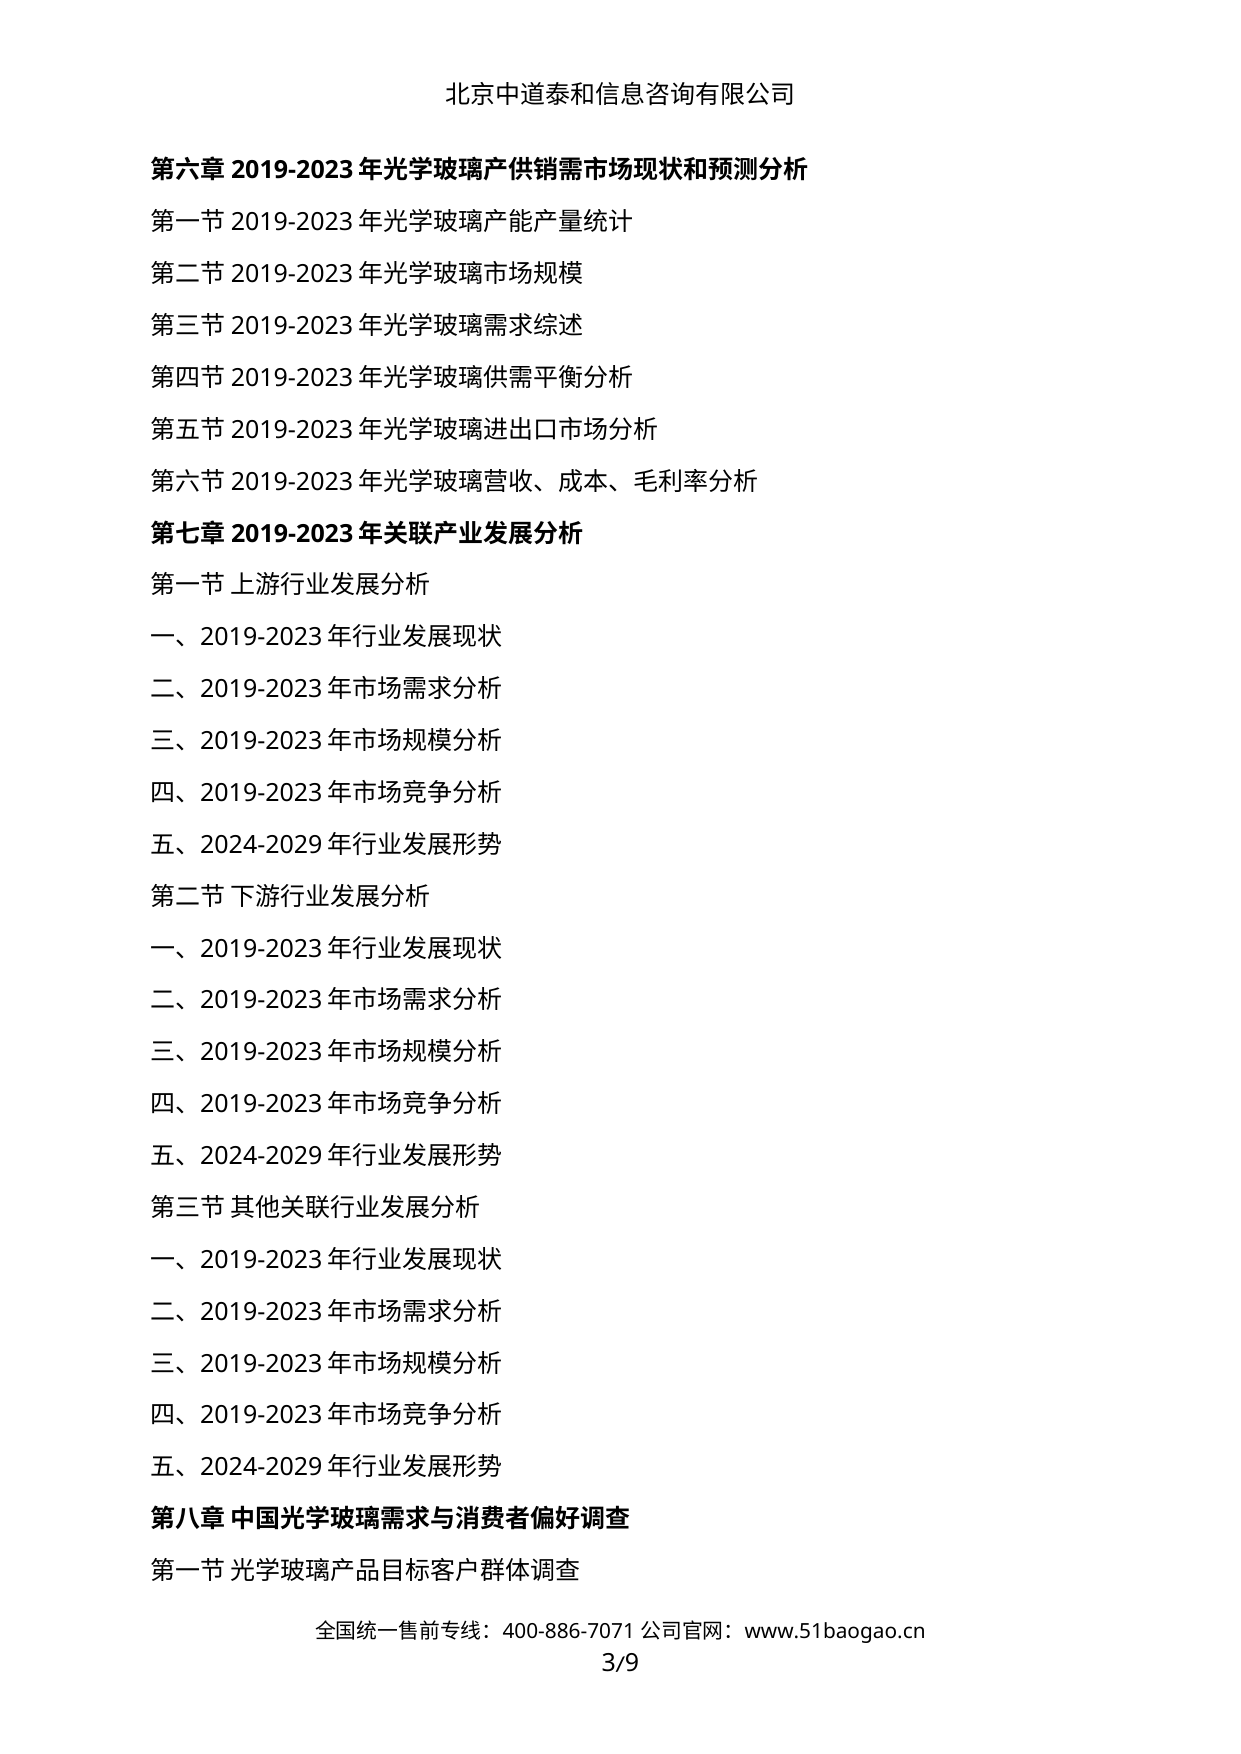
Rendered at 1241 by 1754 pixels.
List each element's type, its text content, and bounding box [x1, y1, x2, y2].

text 四、2019-2023年市场竞争分析 [150, 1084, 1090, 1120]
text 第七章 2019-2023年关联产业发展分析 [150, 513, 1090, 549]
text 一、2019-2023年行业发展现状 [150, 617, 1090, 653]
text 三、2019-2023年市场规模分析 [150, 721, 1090, 757]
text 一、2019-2023年行业发展现状 [150, 1239, 1090, 1276]
text 第八章 中国光学玻璃需求与消费者偏好调查 [150, 1499, 1090, 1535]
text 第一节 2019-2023年光学玻璃产能产量统计 [150, 202, 1090, 238]
text 第三节 其他关联行业发展分析 [150, 1187, 1090, 1224]
text 第五节 2019-2023年光学玻璃进出口市场分析 [150, 409, 1090, 446]
text 二、2019-2023年市场需求分析 [150, 669, 1090, 705]
text 第二节 2019-2023年光学玻璃市场规模 [150, 254, 1090, 290]
text 三、2019-2023年市场规模分析 [150, 1032, 1090, 1068]
text 第一节 光学玻璃产品目标客户群体调查 [150, 1551, 1090, 1587]
text 四、2019-2023年市场竞争分析 [150, 1395, 1090, 1431]
text 一、2019-2023年行业发展现状 [150, 928, 1090, 964]
text 三、2019-2023年市场规模分析 [150, 1343, 1090, 1379]
text 第二节 下游行业发展分析 [150, 876, 1090, 912]
text 二、2019-2023年市场需求分析 [150, 1291, 1090, 1327]
text 第六章 2019-2023年光学玻璃产供销需市场现状和预测分析 [150, 150, 1090, 186]
text 五、2024-2029年行业发展形势 [150, 1447, 1090, 1483]
text 四、2019-2023年市场竞争分析 [150, 772, 1090, 809]
text 第六节 2019-2023年光学玻璃营收、成本、毛利率分析 [150, 461, 1090, 497]
text 第三节 2019-2023年光学玻璃需求综述 [150, 306, 1090, 342]
text 五、2024-2029年行业发展形势 [150, 824, 1090, 861]
text 五、2024-2029年行业发展形势 [150, 1136, 1090, 1172]
text 第一节 上游行业发展分析 [150, 565, 1090, 601]
text 第四节 2019-2023年光学玻璃供需平衡分析 [150, 357, 1090, 394]
text 二、2019-2023年市场需求分析 [150, 980, 1090, 1016]
